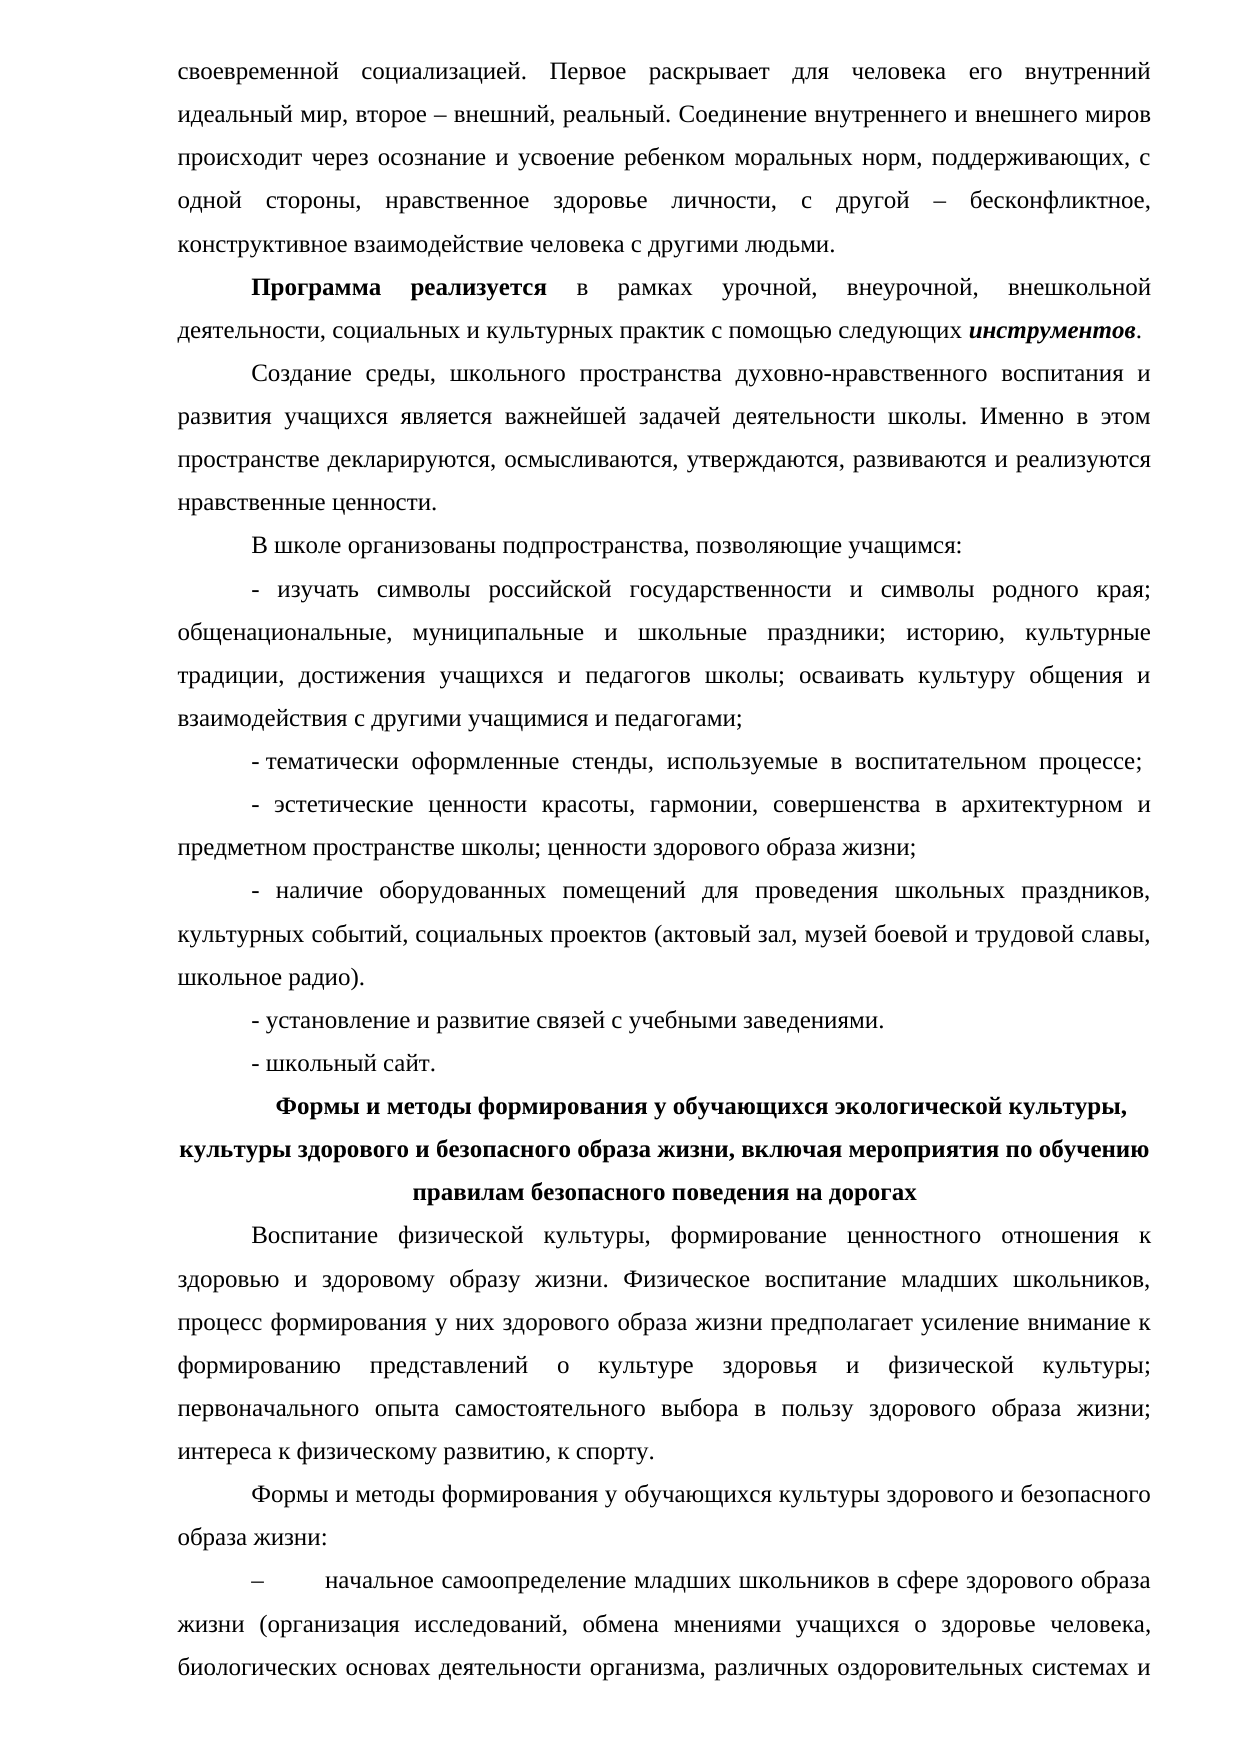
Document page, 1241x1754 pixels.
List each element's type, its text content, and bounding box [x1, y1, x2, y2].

text Формы и методы формирования у обучающихся экологической культуры, культуры здорового и безопасного образа жизни, включая мероприятия по обучению правилам безопасного поведения на дорогах [177, 1091, 1152, 1206]
text - изучать символы российской государственности и символы родного края; общенациональные, муниципальные и школьные праздники; историю, культурные традиции, достижения учащихся и педагогов школы; осваивать культуру общения и взаимодействия с другими учащимися и педагогами; [177, 574, 1152, 732]
text Воспитание физической культуры, формирование ценностного отношения к здоровью и здоровому образу жизни. Физическое воспитание младших школьников, процесс формирования у них здорового образа жизни предполагает усиление внимание к формированию представлений о культуре здоровья и физической культуры; первоначального опыта самостоятельного выбора в пользу здорового образа жизни; интереса к физическому развитию, к спорту. [177, 1221, 1152, 1465]
text - установление и развитие связей с учебными заведениями. [177, 1005, 1152, 1034]
text Создание среды, школьного пространства духовно-нравственного воспитания и развития учащихся является важнейшей задачей деятельности школы. Именно в этом пространстве декларируются, осмысливаются, утверждаются, развиваются и реализуются нравственные ценности. [177, 358, 1152, 516]
text Формы и методы формирования у обучающихся культуры здорового и безопасного образа жизни: [177, 1479, 1152, 1551]
text - эстетические ценности красоты, гармонии, совершенства в архитектурном и предметном пространстве школы; ценности здорового образа жизни; [177, 789, 1152, 861]
text В школе организованы подпространства, позволяющие учащимся: [177, 531, 1152, 559]
text - школьный сайт. [177, 1048, 1152, 1077]
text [177, 1566, 1152, 1681]
text - тематически оформленные стенды, используемые в воспитательном процессе; [177, 746, 1152, 775]
text - наличие оборудованных помещений для проведения школьных праздников, культурных событий, социальных проектов (актовый зал, музей боевой и трудовой славы, школьное радио). [177, 876, 1152, 991]
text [177, 56, 1152, 257]
text Программа реализуется в рамках урочной, внеурочной, внешкольной деятельности, социальных и культурных практик с помощью следующих инструментов. [177, 272, 1152, 344]
